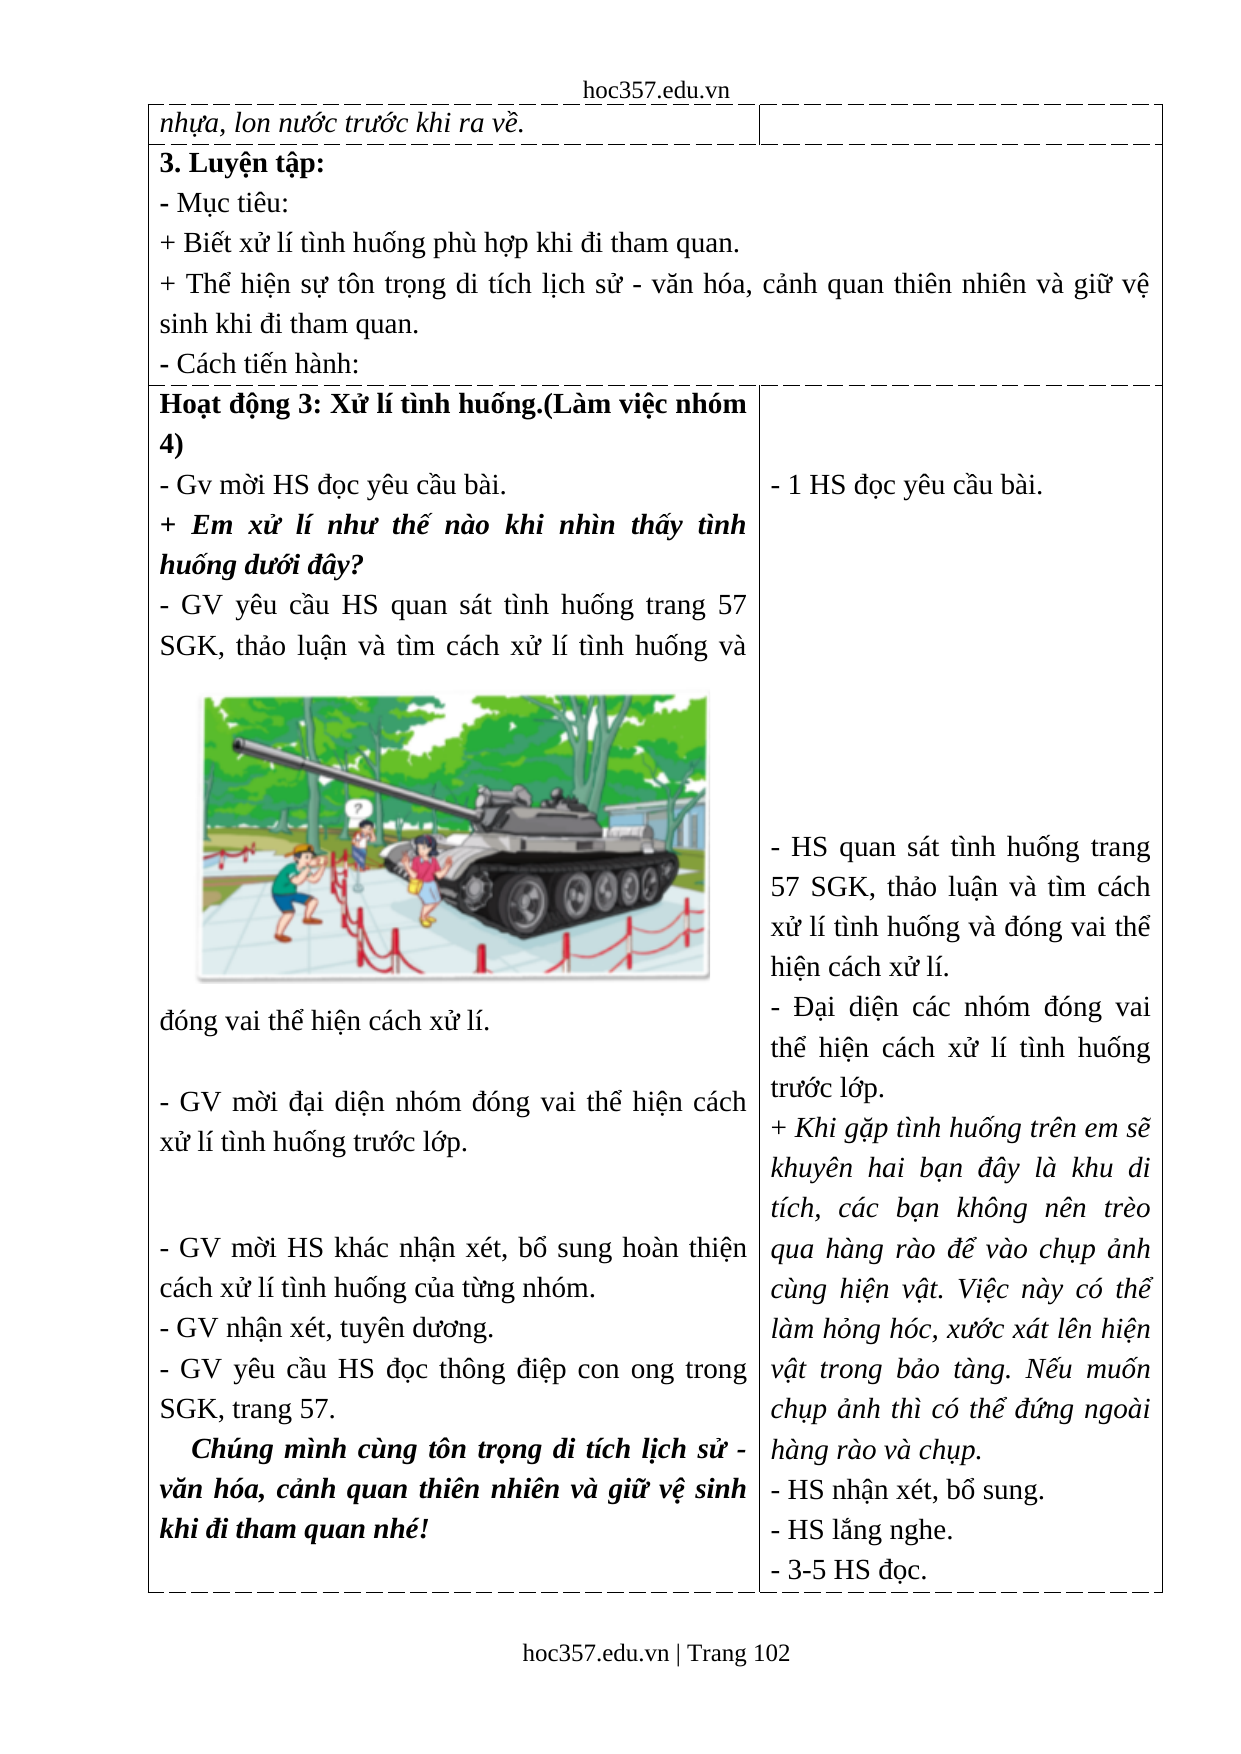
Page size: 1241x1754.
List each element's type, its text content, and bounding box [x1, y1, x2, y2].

picture [191, 685, 709, 982]
table_cell Hoạt động 3: Xử lí tình huống.(Làm việc nhóm 4) - Gv mời HS đọc yêu cầu bài. + Em xử lí như thế nào khi nhìn thấy tình huống dưới đây? - GV yêu cầu HS quan sát tình huống trang 57 SGK, thảo luận và tìm cách xử lí tình huống và đóng vai thể hiện cách xử lí. - GV mời đại diện nhóm đóng vai thể hiện cách xử lí tình huống trước lớp. - GV mời HS khác nhận xét, bổ sung hoàn thiện cách xử lí tình huống của từng nhóm. - GV nhận xét, tuyên dương. - GV yêu cầu HS đọc thông điệp con ong trong SGK, trang 57. Chúng mình cùng tôn trọng di tích lịch sử - văn hóa, cảnh quan thiên nhiên và giữ vệ sinh khi đi tham quan nhé! [149, 385, 759, 1592]
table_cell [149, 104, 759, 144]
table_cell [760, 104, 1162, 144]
table_cell 3. Luyện tập: - Mục tiêu: + Biết xử lí tình huống phù hợp khi đi tham quan. + Thể hiện sự tôn trọng di tích lịch sử - văn hóa, cảnh quan thiên nhiên và giữ vệ sinh khi đi tham quan. - Cách tiến hành: [149, 144, 1162, 385]
table_cell - 1 HS đọc yêu cầu bài. - HS quan sát tình huống trang 57 SGK, thảo luận và tìm cách xử lí tình huống và đóng vai thể hiện cách xử lí. - Đại diện các nhóm đóng vai thể hiện cách xử lí tình huống trước lớp. + Khi gặp tình huống trên em sẽ khuyên hai bạn đây là khu di tích, các bạn không nên trèo qua hàng rào để vào chụp ảnh cùng hiện vật. Việc này có thể làm hỏng hóc, xước xát lên hiện vật trong bảo tàng. Nếu muốn chụp ảnh thì có thể đứng ngoài hàng rào và chụp. - HS nhận xét, bổ sung. - HS lắng nghe. - 3-5 HS đọc. [760, 385, 1162, 1592]
